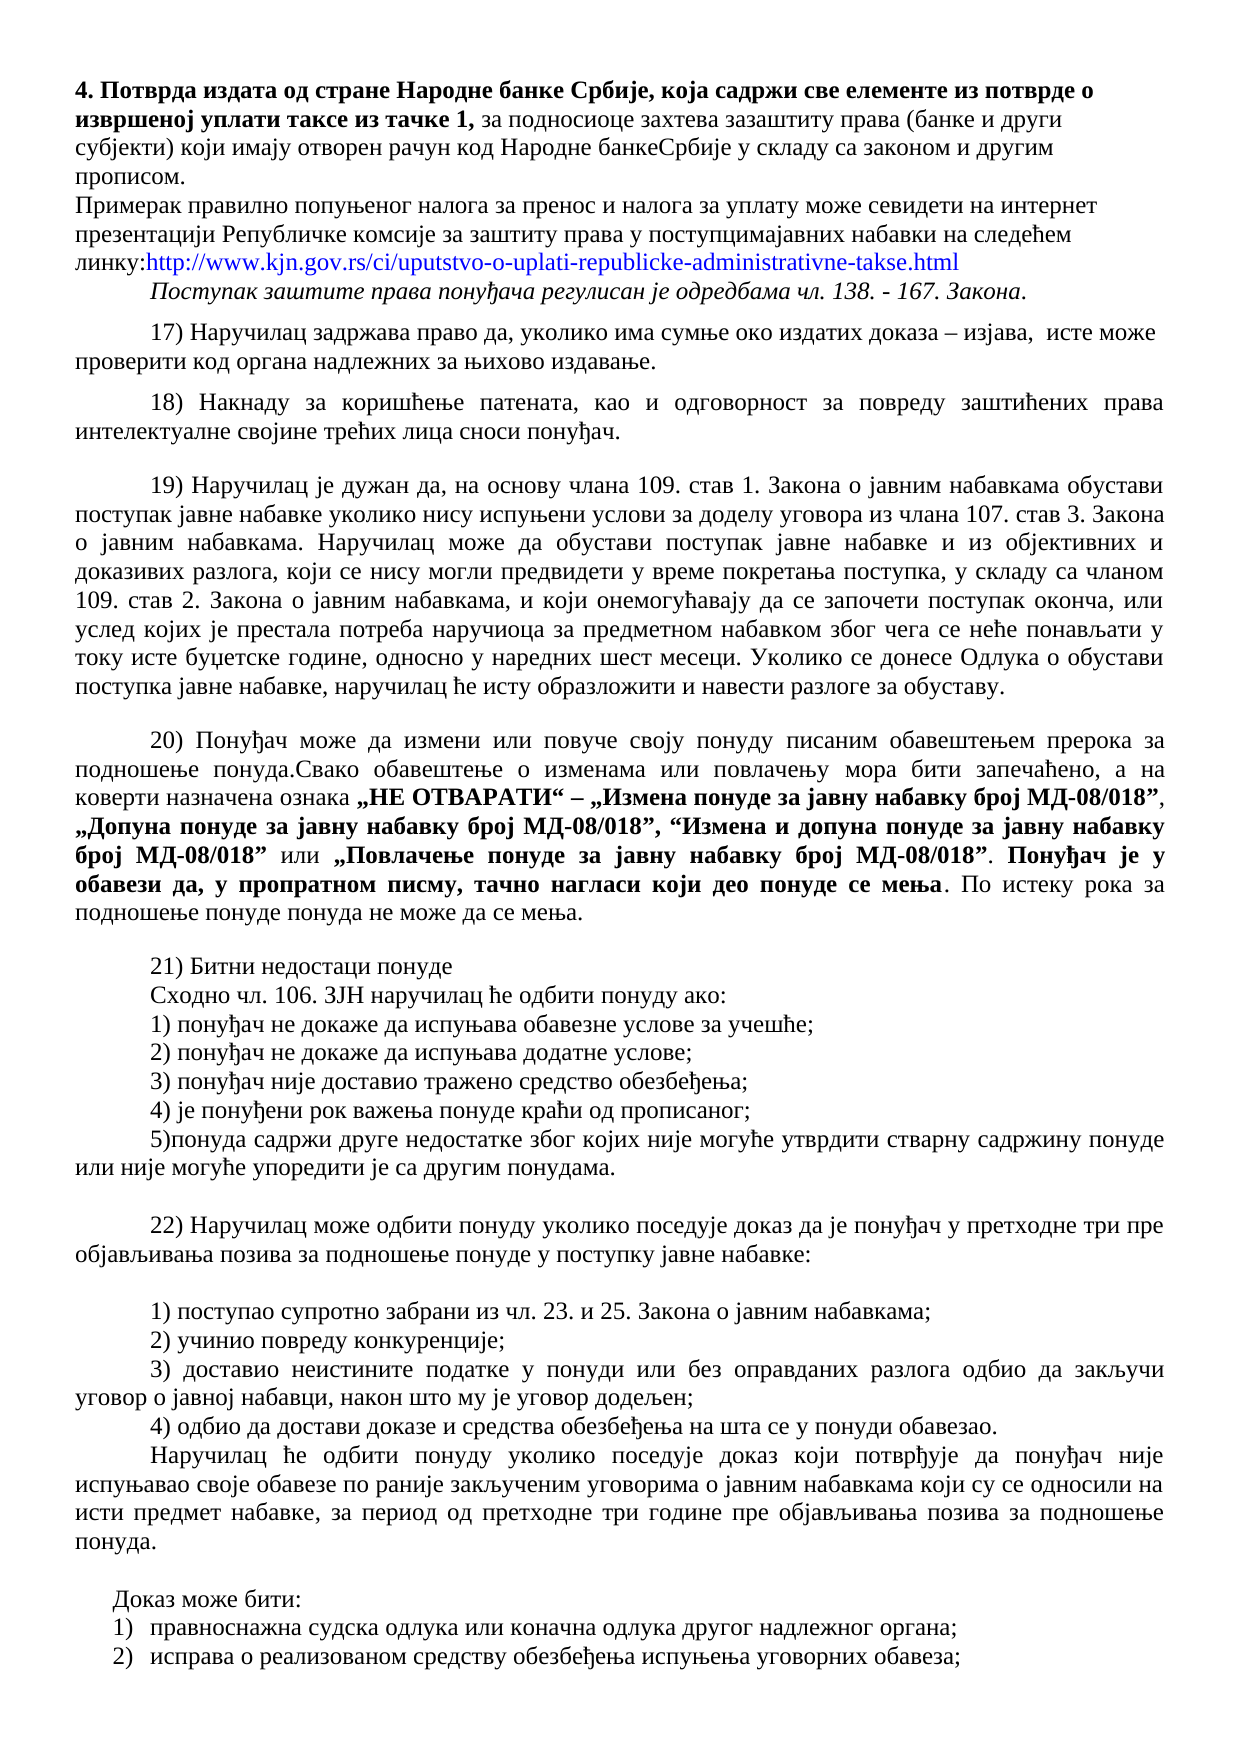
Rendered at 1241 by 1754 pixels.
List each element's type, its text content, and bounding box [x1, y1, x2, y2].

list исправа о реализованом средству обезбеђења испуњења уговорних обавеза; [112, 1641, 1165, 1670]
text 2) учинио повреду конкуренције; [75, 1325, 1165, 1354]
text Наручилац ће одбити понуду уколико поседује доказ који потврђује да понуђач није испуњавао своје обавезе по раније закљученим уговорима о јавним набавкама који су се односили на исти предмет набавке, за период од претходне три године пре објављивања позива за подношење понуда. [75, 1440, 1165, 1555]
text Доказ може бити: [75, 1584, 1165, 1612]
text 3) доставио неистините податке у понуди или без оправданих разлога одбио да закључи уговор о јавној набавци, након што му је уговор додељен; [75, 1354, 1165, 1411]
text 17) Наручилац задржава право да, уколико има сумње око издатих доказа – изјава, исте може проверити код органа надлежних за њихово издавање. [75, 317, 1165, 375]
list правноснажна судска одлука или коначна одлука другог надлежног органа; [112, 1612, 1165, 1641]
text Поступак заштите права понуђача регулисан је одредбама чл. 138. - 167. Закона. [75, 276, 1165, 305]
text 5)понуда садржи друге недостатке због којих није могуће утврдити стварну садржину понуде или није могуће упоредити је са другим понудама. [75, 1124, 1165, 1181]
text Сходно чл. 106. ЗЈН наручилац ће одбити понуду ако: [75, 980, 1165, 1009]
text 1) понуђач не докаже да испуњава обавезне услове за учешће; [75, 1009, 1165, 1037]
text 3) понуђач није доставио тражено средство обезбеђења; [75, 1066, 1165, 1095]
text 21) Битни недостаци понуде [75, 951, 1165, 980]
text 4) је понуђени рок важења понуде краћи од прописаног; [75, 1095, 1165, 1124]
text 19) Наручилац је дужан да, на основу члана 109. став 1. Закона о јавним набавкама обустави поступак јавне набавке уколико нису испуњени услови за доделу уговора из члана 107. став 3. Закона о јавним набавкама. Наручилац може да обустави поступак јавне набавке и из објективних и доказивих разлога, који се нису могли предвидети у време покретања поступка, у складу са чланом 109. став 2. Закона о јавним набавкама, и који онемогућавају да се започети поступак оконча, или услед којих је престала потреба наручиоца за предметном набавком због чега се неће понављати у току исте буџетске године, односно у наредних шест месеци. Уколико се донесе Одлука о обустави поступка јавне набавке, наручилац ће исту образложити и навести разлоге за обуставу. [75, 470, 1165, 700]
text 22) Наручилац може одбити понуду уколико поседује доказ да је понуђач у претходне три пре објављивања позива за подношење понуде у поступку јавне набавке: [75, 1210, 1165, 1267]
text 1) поступао супротно забрани из чл. 23. и 25. Закона о јавним набавкама; [75, 1296, 1165, 1325]
text 20) Понуђач може да измени или повуче своју понуду писаним обавештењем прерока за подношење понуда.Свако обавештење о изменама или повлачењу мора бити запечаћено, а на коверти назначена ознака „НЕ ОТВАРАТИ“ – „Измена понуде за јавну набавку број МД-08/018”, „Допуна понуде за јавну набавку број МД-08/018”, “Измена и допуна понуде за јавну набавку број МД-08/018” или „Повлачење понуде за јавну набавку број МД-08/018”. Понуђач је у обавези да, у пропратном писму, тачно нагласи који део понуде се мења. По истеку рока за подношење понуде понуда не може да се мења. [75, 725, 1165, 926]
text Примерак правилно попуњеног налога за пренос и налога за уплату може севидети на интернет презентацији Републичке комсије за заштиту права у поступцимајавних набавки на следећем линку:http://www.kjn.gov.rs/ci/uputstvo-o-uplati-republicke-administrativne-takse.html [75, 190, 1165, 276]
text 18) Накнаду за коришћење патената, као и одговорност за повреду заштићених права интелектуалне својине трећих лица сноси понуђач. [75, 387, 1165, 445]
text 2) понуђач не докаже да испуњава додатне услове; [75, 1037, 1165, 1066]
text 4) одбио да достави доказе и средства обезбеђења на шта се у понуди обавезао. [75, 1411, 1165, 1440]
text 4. Потврда издата од стране Народне банке Србије, која садржи све елементе из потврде о извршеној уплати таксе из тачке 1, за подносиоце захтева зазаштиту права (банке и други субјекти) који имају отворен рачун код Народне банкеСрбије у складу са законом и другим прописом. [75, 75, 1165, 190]
